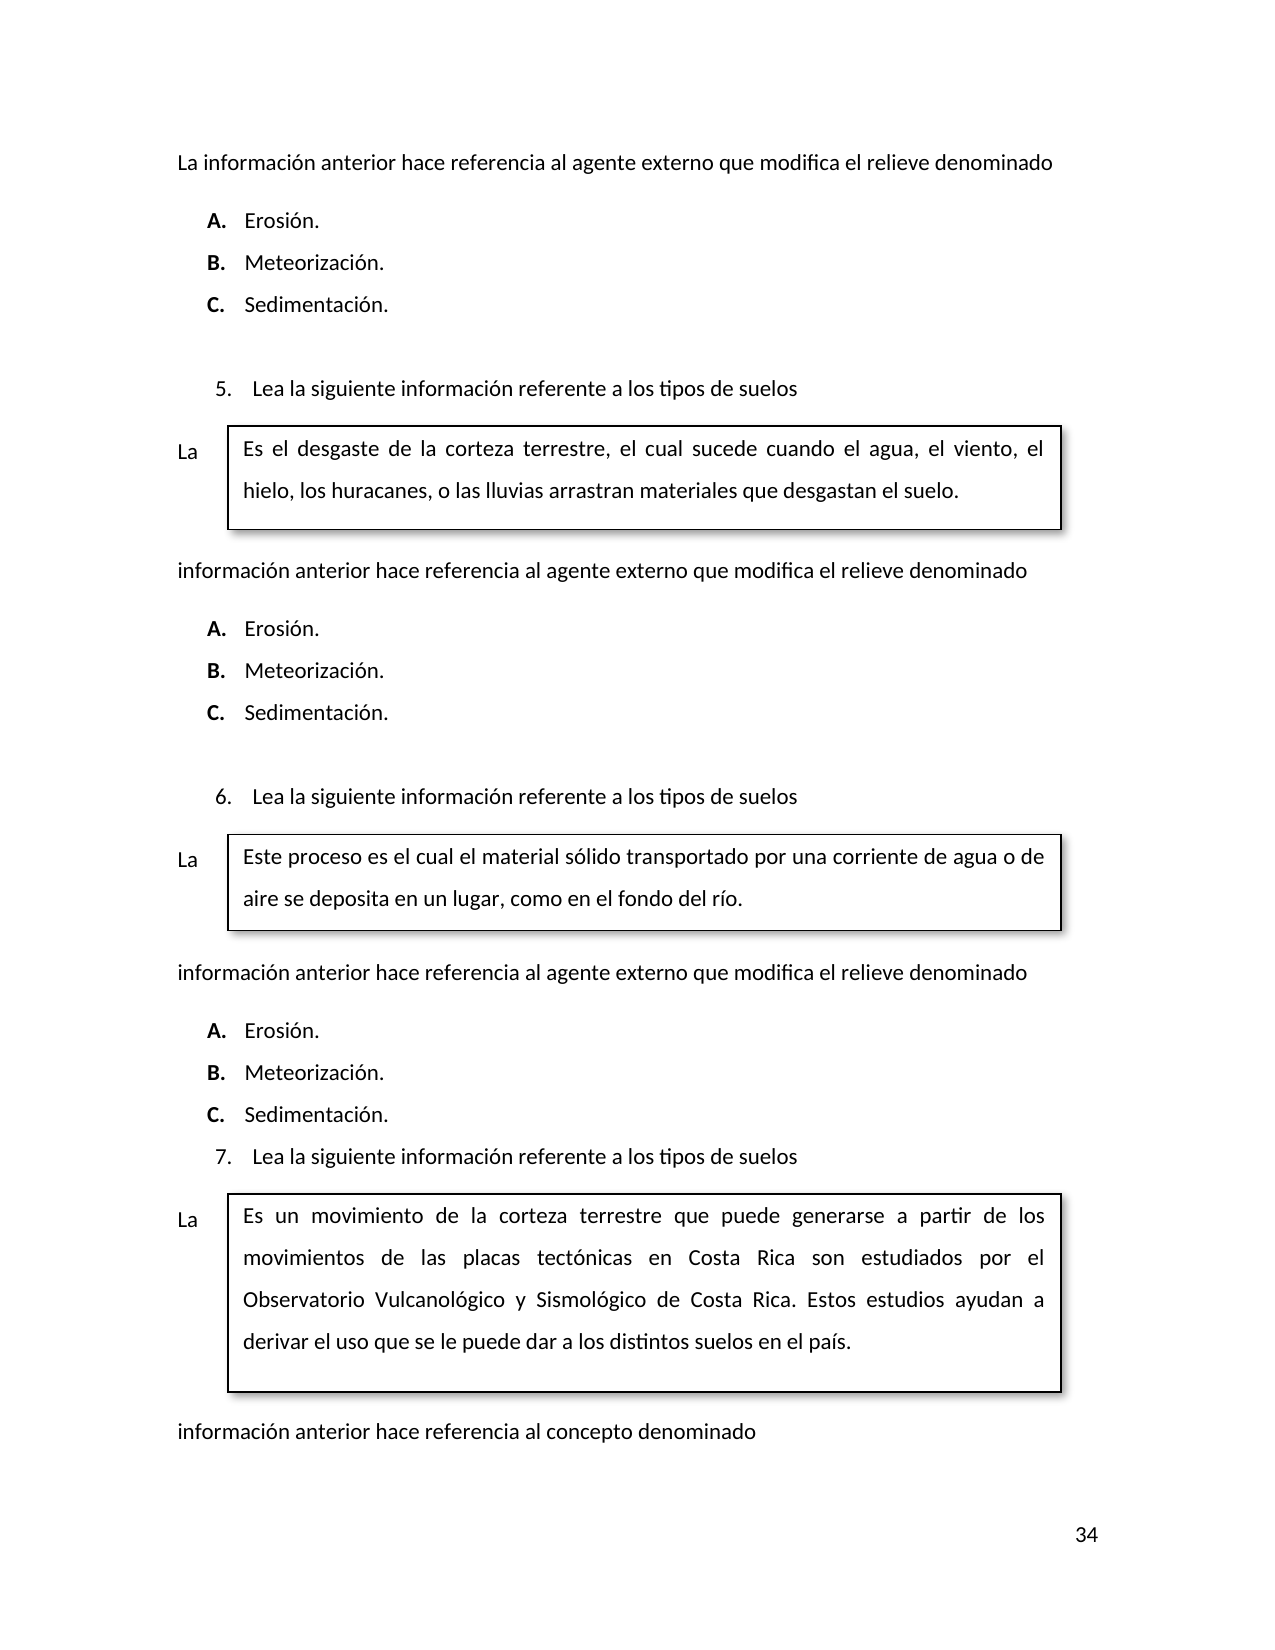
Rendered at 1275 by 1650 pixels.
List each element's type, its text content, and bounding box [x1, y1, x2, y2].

list Sedimentación. [207, 290, 1098, 318]
text La información anterior hace referencia al agente externo que modifica el relieve denominado [177, 148, 1098, 176]
list Erosión. [207, 206, 1098, 234]
list Lea la siguiente información referente a los tipos de suelos [215, 1142, 1098, 1170]
list Sedimentación. [207, 1100, 1098, 1128]
list Meteorización. [207, 248, 1098, 276]
list Meteorización. [207, 656, 1098, 684]
list Sedimentación. [207, 698, 1098, 726]
list Meteorización. [207, 1058, 1098, 1086]
list Lea la siguiente información referente a los tipos de suelos [215, 782, 1098, 810]
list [215, 374, 1098, 402]
text La información anterior hace referencia al agente externo que modifica el relieve denominado [177, 845, 1098, 986]
list Erosión. [207, 614, 1098, 642]
list Erosión. [207, 1016, 1098, 1044]
text La información anterior hace referencia al concepto denominado [177, 1205, 1098, 1445]
text La información anterior hace referencia al agente externo que modifica el relieve denominado [177, 437, 1098, 584]
